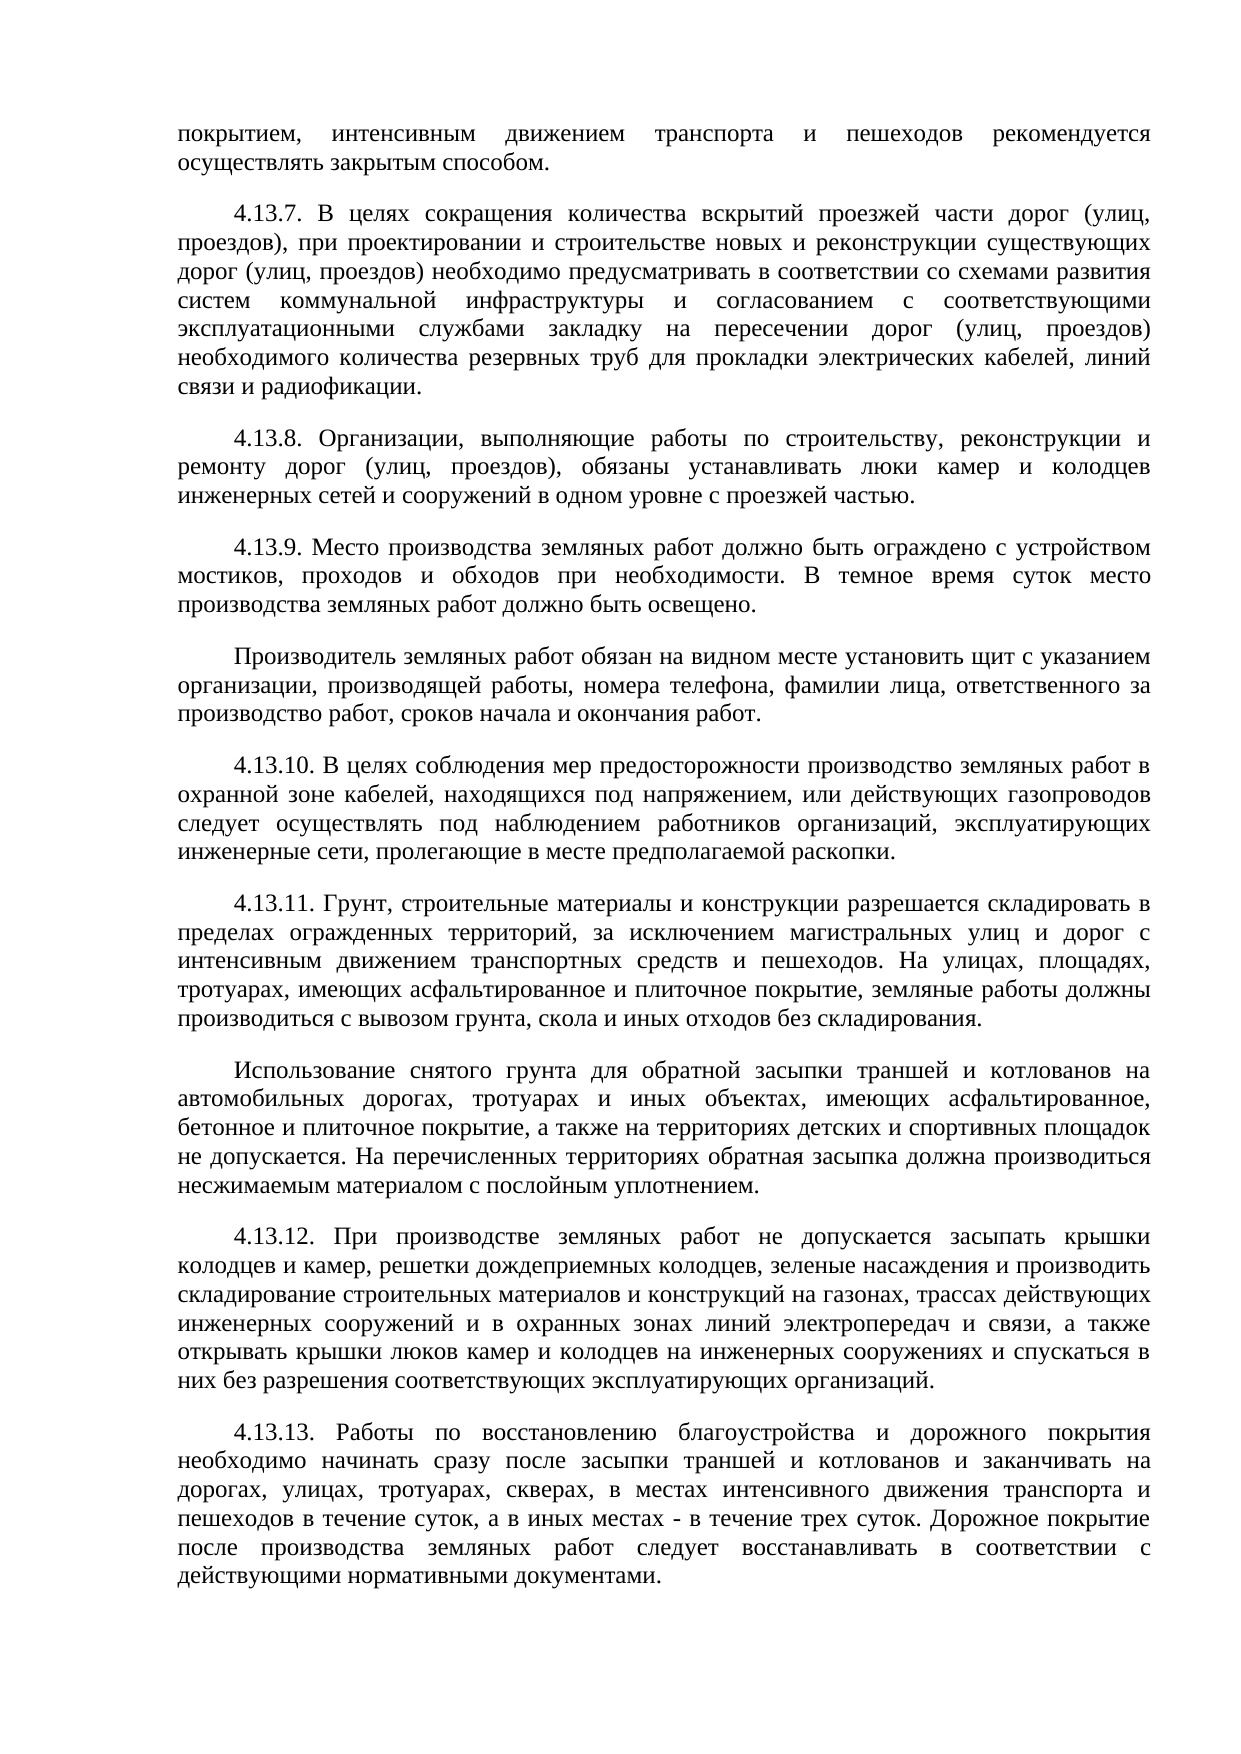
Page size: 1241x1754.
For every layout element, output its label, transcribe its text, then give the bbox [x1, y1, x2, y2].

text 4.13.12. При производстве земляных работ не допускается засыпать крышки колодцев и камер, решетки дождеприемных колодцев, зеленые насаждения и производить складирование строительных материалов и конструкций на газонах, трассах действующих инженерных сооружений и в охранных зонах линий электропередач и связи, а также открывать крышки люков камер и колодцев на инженерных сооружениях и спускаться в них без разрешения соответствующих эксплуатирующих организаций. [177, 1221, 1152, 1394]
text 4.13.9. Место производства земляных работ должно быть ограждено с устройством мостиков, проходов и обходов при необходимости. В темное время суток место производства земляных работ должно быть освещено. [177, 532, 1152, 618]
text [177, 118, 1152, 176]
text 4.13.11. Грунт, строительные материалы и конструкции разрешается складировать в пределах огражденных территорий, за исключением магистральных улиц и дорог с интенсивным движением транспортных средств и пешеходов. На улицах, площадях, тротуарах, имеющих асфальтированное и плиточное покрытие, земляные работы должны производиться с вывозом грунта, скола и иных отходов без складирования. [177, 888, 1152, 1032]
text 4.13.13. Работы по восстановлению благоустройства и дорожного покрытия необходимо начинать сразу после засыпки траншей и котлованов и заканчивать на дорогах, улицах, тротуарах, скверах, в местах интенсивного движения транспорта и пешеходов в течение суток, а в иных местах - в течение трех суток. Дорожное покрытие после производства земляных работ следует восстанавливать в соответствии с действующими нормативными документами. [177, 1417, 1152, 1589]
text 4.13.7. В целях сокращения количества вскрытий проезжей части дорог (улиц, проездов), при проектировании и строительстве новых и реконструкции существующих дорог (улиц, проездов) необходимо предусматривать в соответствии со схемами развития систем коммунальной инфраструктуры и согласованием с соответствующими эксплуатационными службами закладку на пересечении дорог (улиц, проездов) необходимого количества резервных труб для прокладки электрических кабелей, линий связи и радиофикации. [177, 198, 1152, 400]
text Производитель земляных работ обязан на видном месте установить щит с указанием организации, производящей работы, номера телефона, фамилии лица, ответственного за производство работ, сроков начала и окончания работ. [177, 641, 1152, 727]
text 4.13.8. Организации, выполняющие работы по строительству, реконструкции и ремонту дорог (улиц, проездов), обязаны устанавливать люки камер и колодцев инженерных сетей и сооружений в одном уровне с проезжей частью. [177, 423, 1152, 509]
text 4.13.10. В целях соблюдения мер предосторожности производство земляных работ в охранной зоне кабелей, находящихся под напряжением, или действующих газопроводов следует осуществлять под наблюдением работников организаций, эксплуатирующих инженерные сети, пролегающие в месте предполагаемой раскопки. [177, 750, 1152, 865]
text Использование снятого грунта для обратной засыпки траншей и котлованов на автомобильных дорогах, тротуарах и иных объектах, имеющих асфальтированное, бетонное и плиточное покрытие, а также на территориях детских и спортивных площадок не допускается. На перечисленных территориях обратная засыпка должна производиться несжимаемым материалом с послойным уплотнением. [177, 1055, 1152, 1198]
